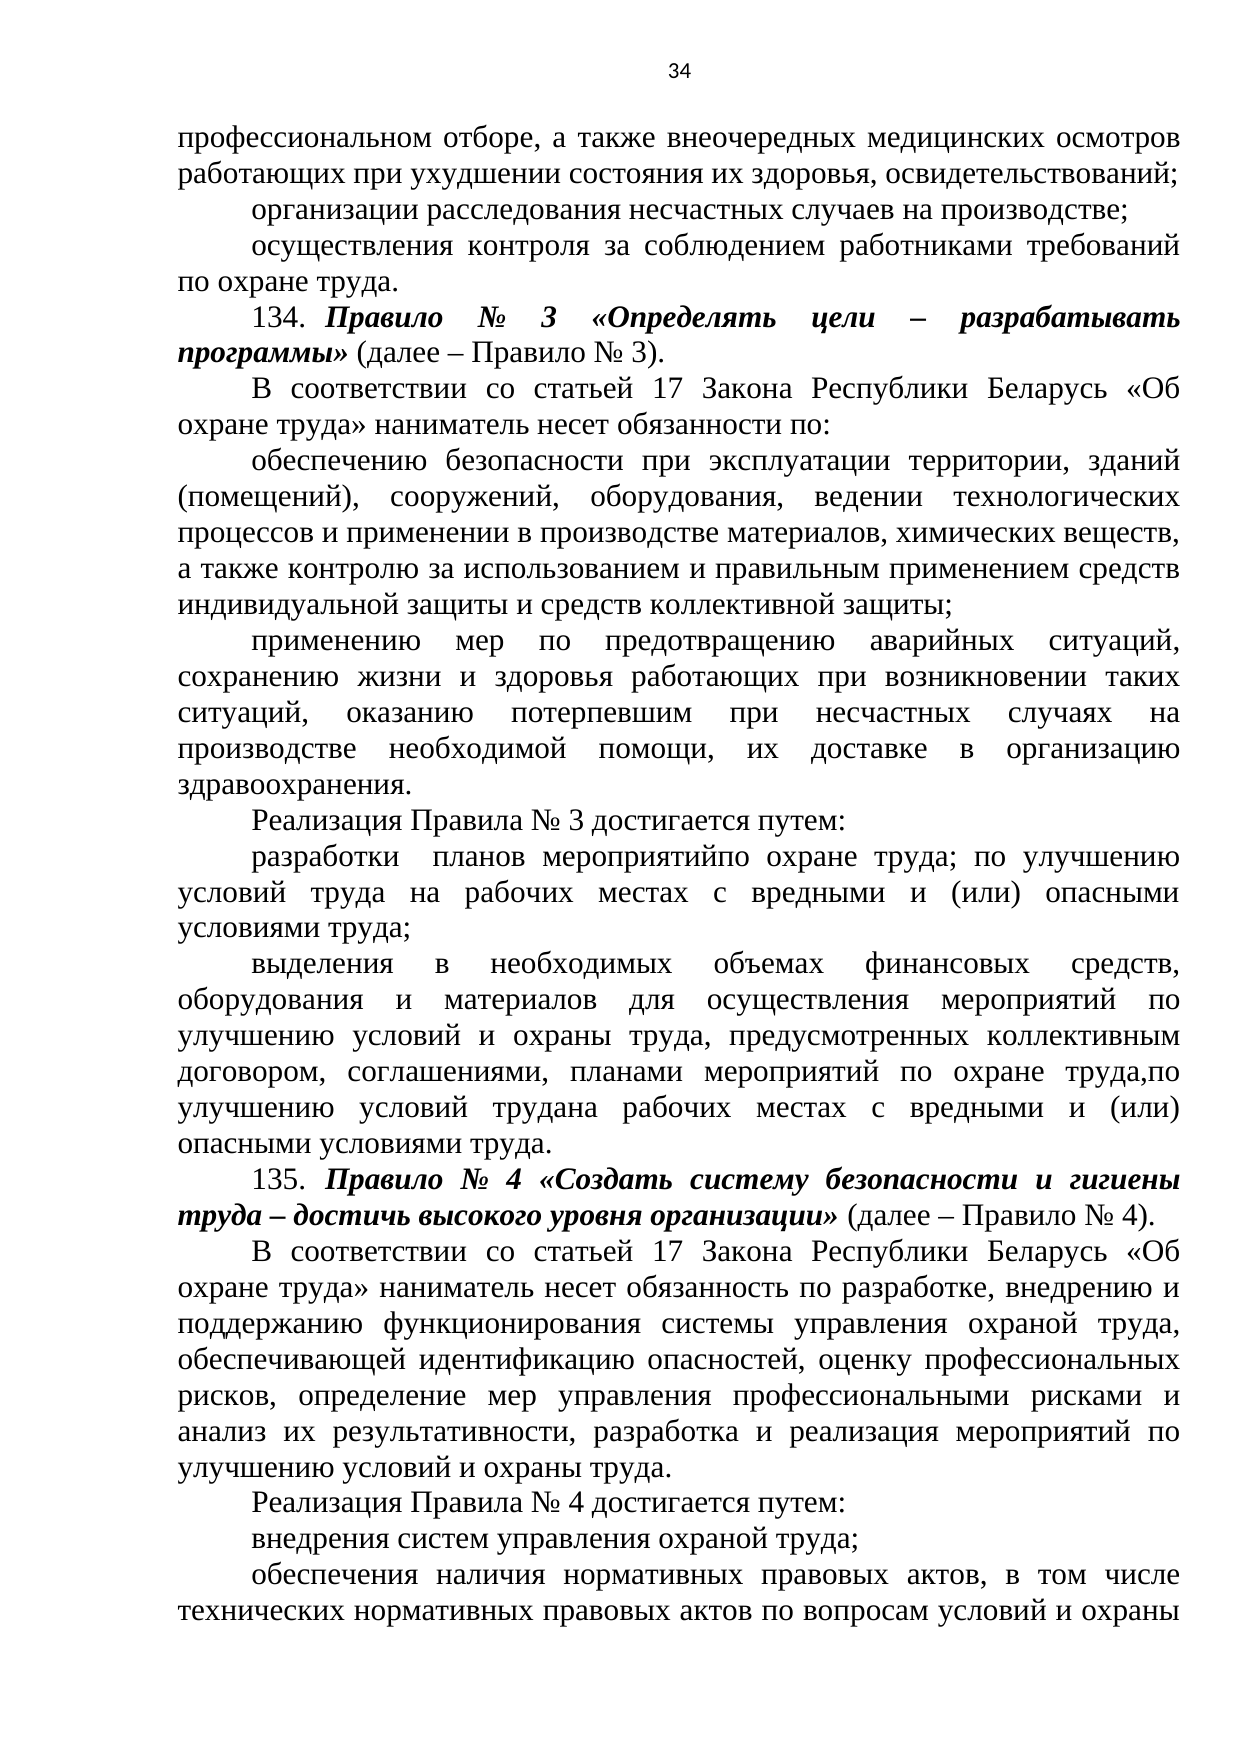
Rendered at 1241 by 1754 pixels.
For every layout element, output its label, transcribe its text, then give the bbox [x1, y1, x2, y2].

list В соответствии со статьей 17 Закона Республики Беларусь «Об охране труда» наниматель несет обязанности по: [177, 370, 1181, 442]
list Реализация Правила № 3 достигается путем: [177, 801, 1181, 837]
list Правило № 4 «Создать систему безопасности и гигиены труда – достичь высокого уровня организации» (далее – Правило № 4). [177, 1160, 1181, 1232]
list В соответствии со статьей 17 Закона Республики Беларусь «Об охране труда» наниматель несет обязанность по разработке, внедрению и поддержанию функционирования системы управления охраной труда, обеспечивающей идентификацию опасностей, оценку профессиональных рисков, определение мер управления профессиональными рисками и анализ их результативности, разработка и реализация мероприятий по улучшению условий и охраны труда. [177, 1232, 1181, 1484]
list разработки планов мероприятийпо охране труда; по улучшению условий труда на рабочих местах с вредными и (или) опасными условиями труда; [177, 837, 1181, 945]
text применению мер по предотвращению аварийных ситуаций, сохранению жизни и здоровья работающих при возникновении таких ситуаций, оказанию потерпевшим при несчастных случаях на производстве необходимой помощи, их доставке в организацию здравоохранения. [177, 621, 1181, 801]
list осуществления контроля за соблюдением работниками требований по охране труда. [177, 226, 1181, 298]
list Правило № 3 «Определять цели – разрабатывать программы» (далее – Правило № 3). [177, 298, 1181, 370]
list Реализация Правила № 4 достигается путем: [177, 1484, 1181, 1520]
text обеспечению безопасности при эксплуатации территории, зданий (помещений), сооружений, оборудования, ведении технологических процессов и применении в производстве материалов, химических веществ, а также контролю за использованием и правильным применением средств индивидуальной защиты и средств коллективной защиты; [177, 442, 1181, 621]
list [177, 1556, 1181, 1627]
list внедрения систем управления охраной труда; [177, 1520, 1181, 1556]
list выделения в необходимых объемах финансовых средств, оборудования и материалов для осуществления мероприятий по улучшению условий и охраны труда, предусмотренных коллективным договором, соглашениями, планами мероприятий по охране труда,по улучшению условий трудана рабочих местах с вредными и (или) опасными условиями труда. [177, 945, 1181, 1160]
list организации расследования несчастных случаев на производстве; [251, 190, 1181, 226]
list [177, 118, 1181, 190]
